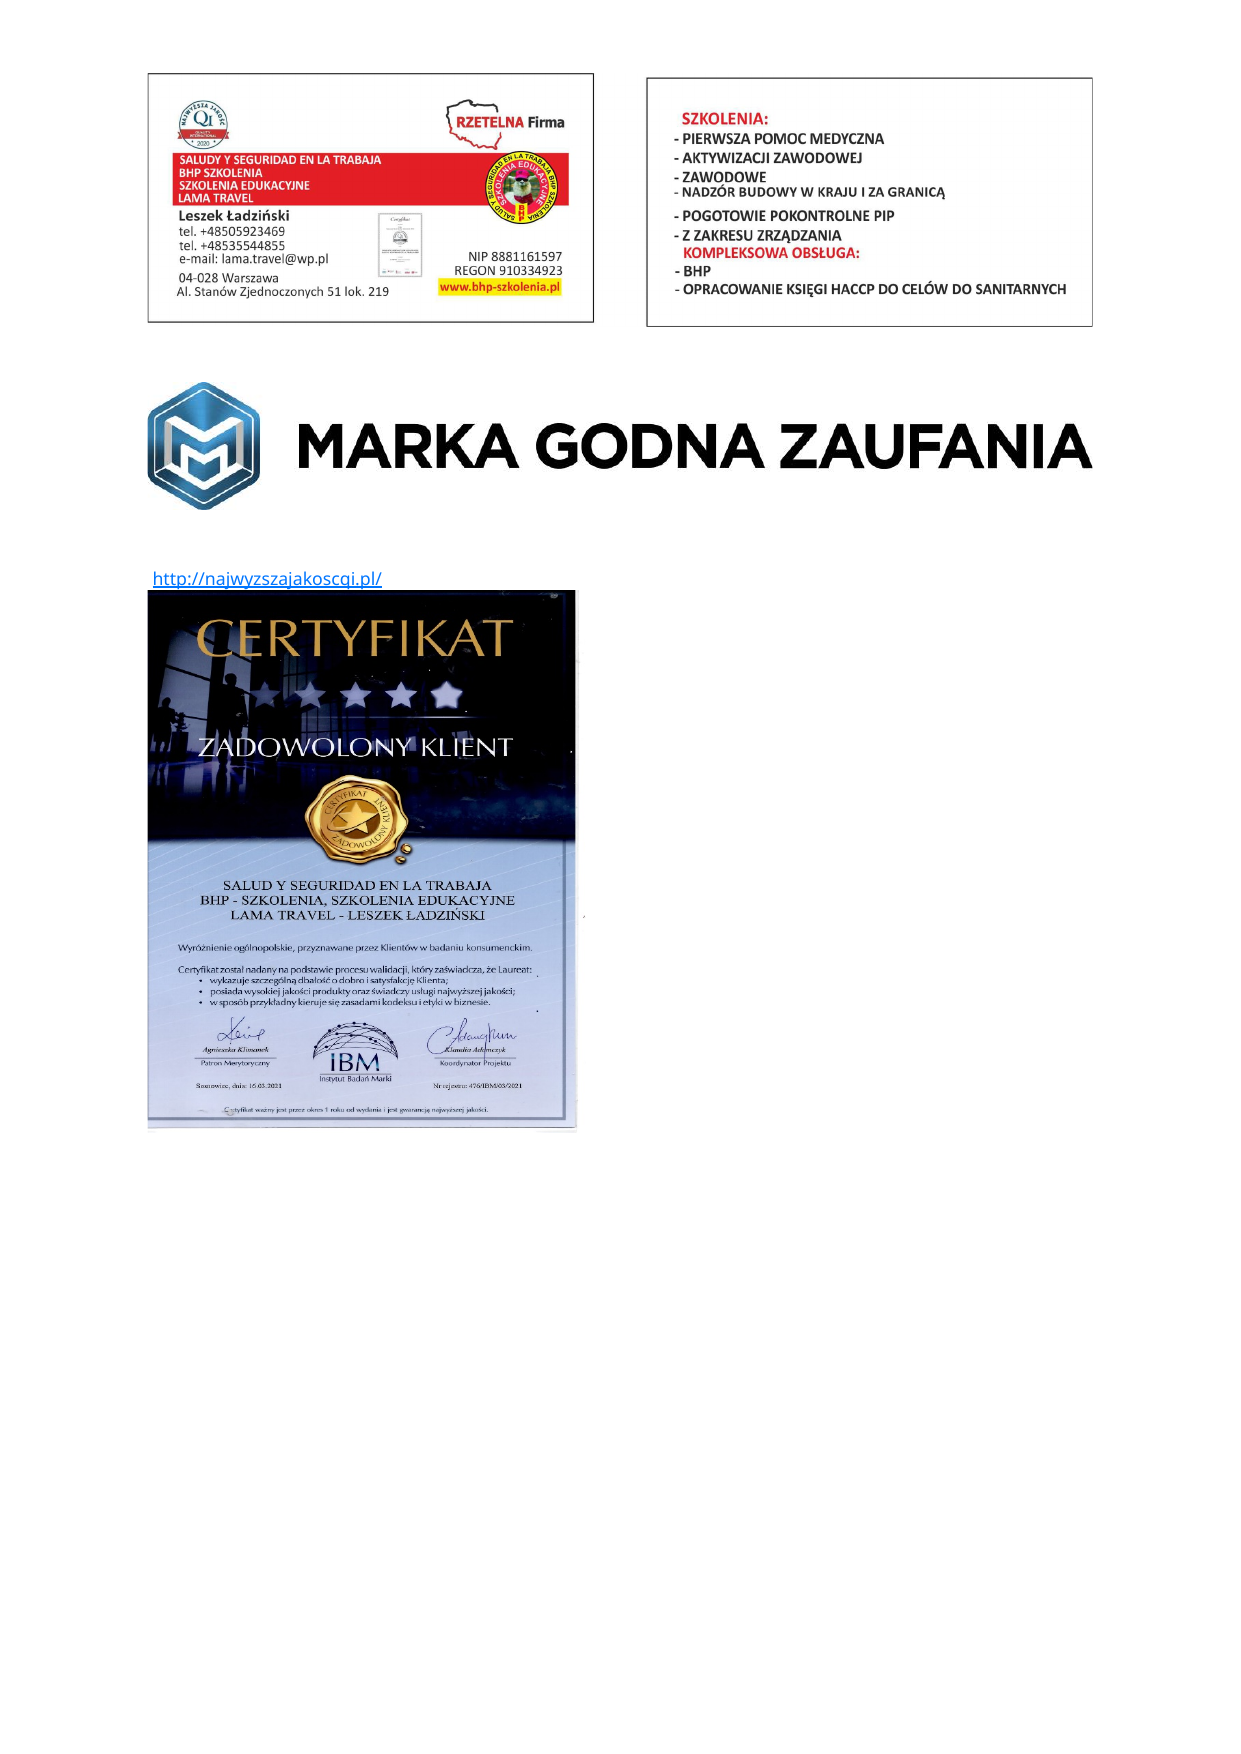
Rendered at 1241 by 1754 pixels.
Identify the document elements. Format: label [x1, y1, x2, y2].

picture [147, 590, 586, 1133]
picture [147, 73, 1093, 327]
picture [147, 382, 1093, 510]
